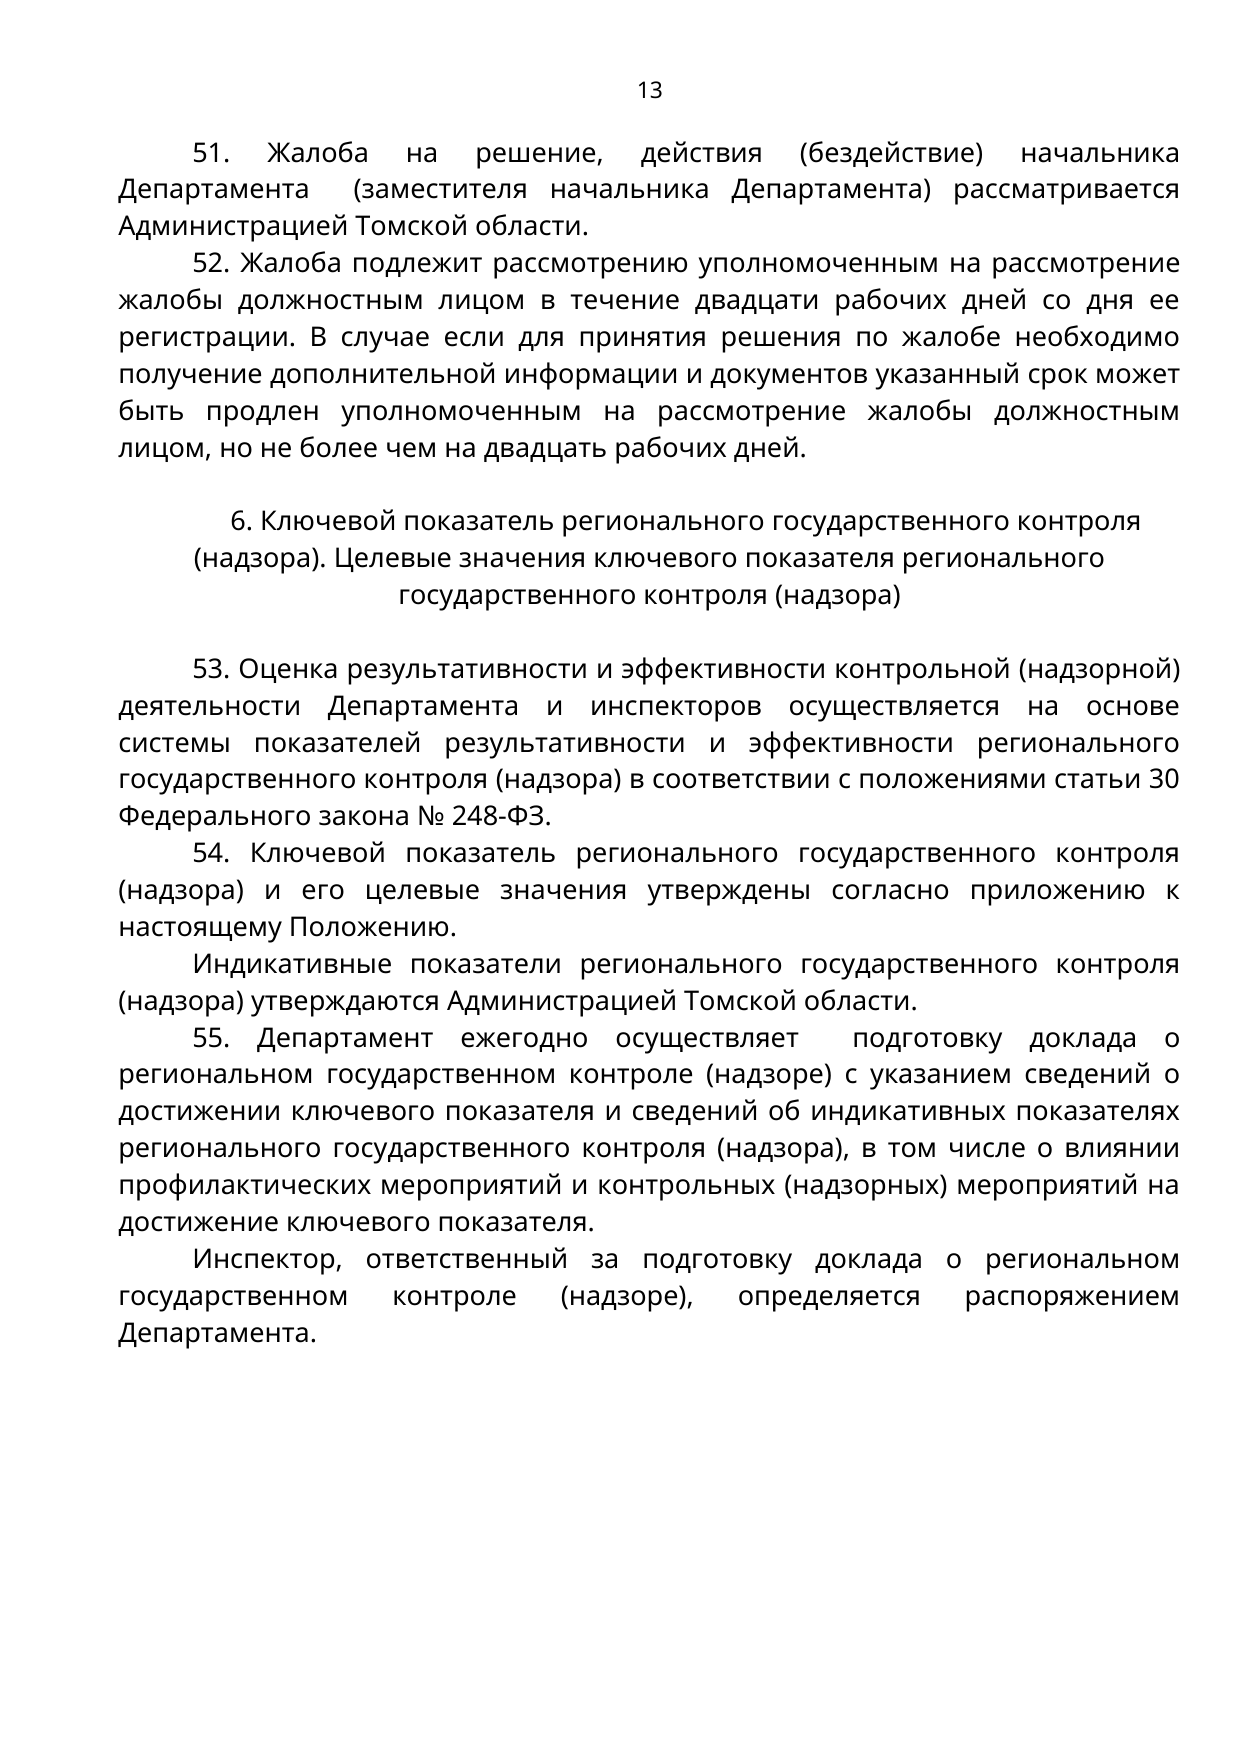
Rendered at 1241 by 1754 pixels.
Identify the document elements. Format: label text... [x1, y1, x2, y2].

text 54. Ключевой показатель регионального государственного контроля (надзора) и его целевые значения утверждены согласно приложению к настоящему Положению. [118, 834, 1181, 944]
text 6. Ключевой показатель регионального государственного контроля (надзора). Целевые значения ключевого показателя регионального государственного контроля (надзора) [118, 502, 1181, 612]
text 51. Жалоба на решение, действия (бездействие) начальника Департамента (заместителя начальника Департамента) рассматривается Администрацией Томской области. [118, 133, 1181, 244]
text Индикативные показатели регионального государственного контроля (надзора) утверждаются Администрацией Томской области. [118, 944, 1181, 1018]
text 53. Оценка результативности и эффективности контрольной (надзорной) деятельности Департамента и инспекторов осуществляется на основе системы показателей результативности и эффективности регионального государственного контроля (надзора) в соответствии с положениями статьи 30 Федерального закона № 248-ФЗ. [118, 649, 1181, 834]
text Инспектор, ответственный за подготовку доклада о региональном государственном контроле (надзоре), определяется распоряжением Департамента. [118, 1239, 1181, 1350]
text 55. Департамент ежегодно осуществляет подготовку доклада о региональном государственном контроле (надзоре) с указанием сведений о достижении ключевого показателя и сведений об индикативных показателях регионального государственного контроля (надзора), в том числе о влиянии профилактических мероприятий и контрольных (надзорных) мероприятий на достижение ключевого показателя. [118, 1018, 1181, 1239]
text 52. Жалоба подлежит рассмотрению уполномоченным на рассмотрение жалобы должностным лицом в течение двадцати рабочих дней со дня ее регистрации. В случае если для принятия решения по жалобе необходимо получение дополнительной информации и документов указанный срок может быть продлен уполномоченным на рассмотрение жалобы должностным лицом, но не более чем на двадцать рабочих дней. [118, 244, 1181, 465]
